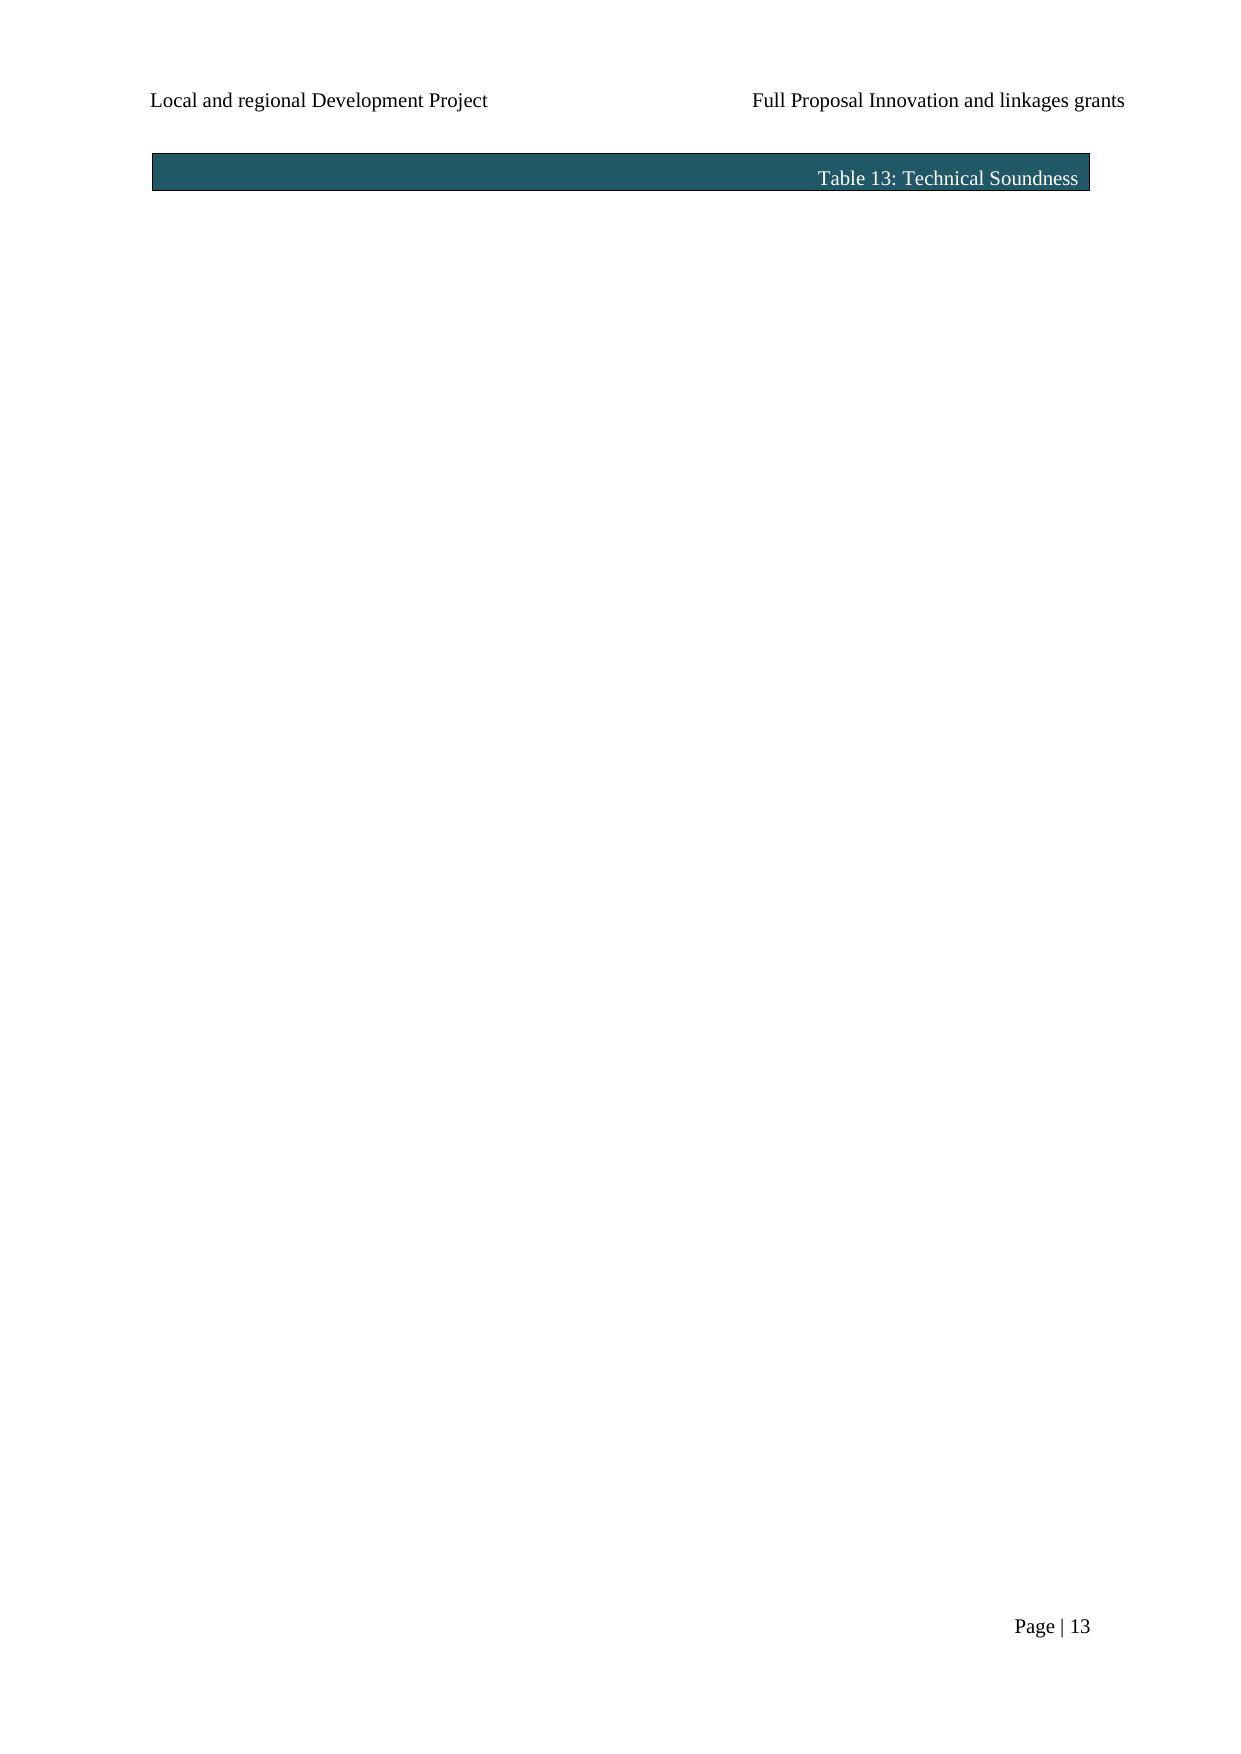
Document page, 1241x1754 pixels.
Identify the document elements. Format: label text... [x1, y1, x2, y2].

table_cell Table 13: Technical Soundness [153, 154, 1089, 190]
